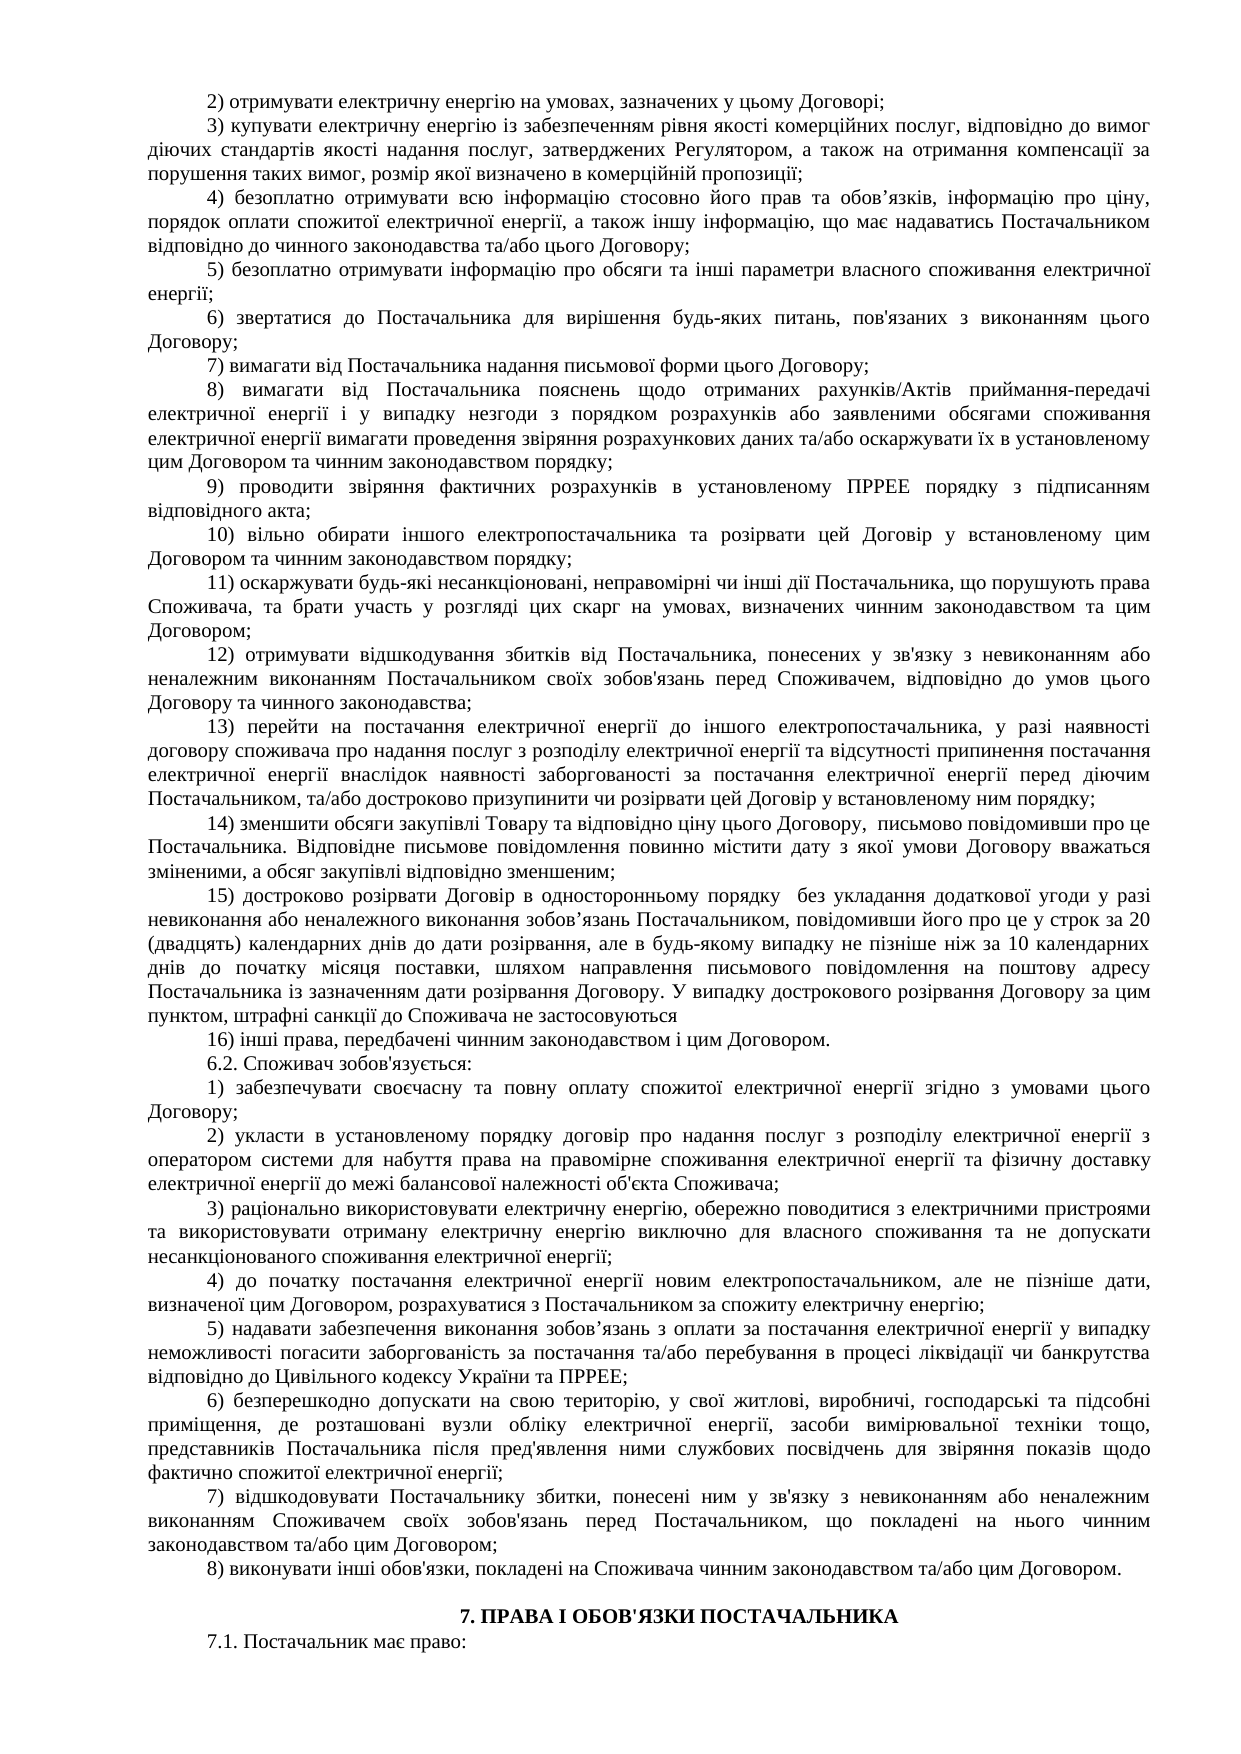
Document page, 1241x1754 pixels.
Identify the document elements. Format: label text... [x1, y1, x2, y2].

text 2) отримувати електричну енергію на умовах, зазначених у цьому Договорі; [148, 88, 1152, 113]
text 7.1. Постачальник має право: [148, 1628, 1152, 1653]
text 7) відшкодовувати Постачальнику збитки, понесені ним у зв'язку з невиконанням або неналежним виконанням Споживачем своїх зобов'язань перед Постачальником, що покладені на нього чинним законодавством та/або цим Договором; [148, 1484, 1152, 1556]
text 4) безоплатно отримувати всю інформацію стосовно його прав та обов’язків, інформацію про ціну, порядок оплати спожитої електричної енергії, а також іншу інформацію, що має надаватись Постачальником відповідно до чинного законодавства та/або цього Договору; [148, 185, 1152, 257]
text 1) забезпечувати своєчасну та повну оплату спожитої електричної енергії згідно з умовами цього Договору; [148, 1075, 1152, 1123]
text 7) вимагати від Постачальника надання письмової форми цього Договору; [148, 353, 1152, 377]
text 4) до початку постачання електричної енергії новим електропостачальником, але не пізніше дати, визначеної цим Договором, розрахуватися з Постачальником за спожиту електричну енергію; [148, 1268, 1152, 1316]
text 11) оскаржувати будь-які несанкціоновані, неправомірні чи інші дії Постачальника, що порушують права Споживача, та брати участь у розгляді цих скарг на умовах, визначених чинним законодавством та цим Договором; [148, 570, 1152, 642]
text 5) безоплатно отримувати інформацію про обсяги та інші параметри власного споживання електричної енергії; [148, 257, 1152, 305]
text 3) купувати електричну енергію із забезпеченням рівня якості комерційних послуг, відповідно до вимог діючих стандартів якості надання послуг, затверджених Регулятором, а також на отримання компенсації за порушення таких вимог, розмір якої визначено в комерційній пропозиції; [148, 113, 1152, 185]
text 8) виконувати інші обов'язки, покладені на Споживача чинним законодавством та/або цим Договором. [148, 1556, 1152, 1580]
text 6.2. Споживач зобов'язується: [148, 1051, 1152, 1075]
text 16) інші права, передбачені чинним законодавством і цим Договором. [148, 1027, 1152, 1051]
text 6) безперешкодно допускати на свою територію, у свої житлові, виробничі, господарські та підсобні приміщення, де розташовані вузли обліку електричної енергії, засоби вимірювальної техніки тощо, представників Постачальника після пред'явлення ними службових посвідчень для звіряння показів щодо фактично спожитої електричної енергії; [148, 1388, 1152, 1484]
text 12) отримувати відшкодування збитків від Постачальника, понесених у зв'язку з невиконанням або неналежним виконанням Постачальником своїх зобов'язань перед Споживачем, відповідно до умов цього Договору та чинного законодавства; [148, 642, 1152, 714]
text 8) вимагати від Постачальника пояснень щодо отриманих рахунків/Актів приймання-передачі електричної енергії і у випадку незгоди з порядком розрахунків або заявленими обсягами споживання електричної енергії вимагати проведення звіряння розрахункових даних та/або оскаржувати їх в установленому цим Договором та чинним законодавством порядку; [148, 377, 1152, 473]
text 9) проводити звіряння фактичних розрахунків в установленому ПРРЕЕ порядку з підписанням відповідного акта; [148, 473, 1152, 522]
text 13) перейти на постачання електричної енергії до іншого електропостачальника, у разі наявності договору споживача про надання послуг з розподілу електричної енергії та відсутності припинення постачання електричної енергії внаслідок наявності заборгованості за постачання електричної енергії перед діючим Постачальником, та/або достроково призупинити чи розірвати цей Договір у встановленому ним порядку; [148, 714, 1152, 810]
text 7. ПРАВА І ОБОВ'ЯЗКИ ПОСТАЧАЛЬНИКА [148, 1604, 1152, 1628]
text 3) раціонально використовувати електричну енергію, обережно поводитися з електричними пристроями та використовувати отриману електричну енергію виключно для власного споживання та не допускати несанкціонованого споживання електричної енергії; [148, 1195, 1152, 1268]
text 10) вільно обирати іншого електропостачальника та розірвати цей Договір у встановленому цим Договором та чинним законодавством порядку; [148, 522, 1152, 570]
text 2) укласти в установленому порядку договір про надання послуг з розподілу електричної енергії з оператором системи для набуття права на правомірне споживання електричної енергії та фізичну доставку електричної енергії до межі балансової належності об'єкта Споживача; [148, 1123, 1152, 1195]
text 5) надавати забезпечення виконання зобов’язань з оплати за постачання електричної енергії у випадку неможливості погасити заборгованість за постачання та/або перебування в процесі ліквідації чи банкрутства відповідно до Цивільного кодексу України та ПРРЕЕ; [148, 1316, 1152, 1388]
text 14) зменшити обсяги закупівлі Товару та відповідно ціну цього Договору, письмово повідомивши про це Постачальника. Відповідне письмове повідомлення повинно містити дату з якої умови Договору вважаться зміненими, а обсяг закупівлі відповідно зменшеним; [148, 810, 1152, 883]
text 15) достроково розірвати Договір в односторонньому порядку без укладання додаткової угоди у разі невиконання або неналежного виконання зобов’язань Постачальником, повідомивши його про це у строк за 20 (двадцять) календарних днів до дати розірвання, але в будь-якому випадку не пізніше ніж за 10 календарних днів до початку місяця поставки, шляхом направлення письмового повідомлення на поштову адресу Постачальника із зазначенням дати розірвання Договору. У випадку дострокового розірвання Договору за цим пунктом, штрафні санкції до Споживача не застосовуються [148, 883, 1152, 1027]
text 6) звертатися до Постачальника для вирішення будь-яких питань, пов'язаних з виконанням цього Договору; [148, 305, 1152, 353]
